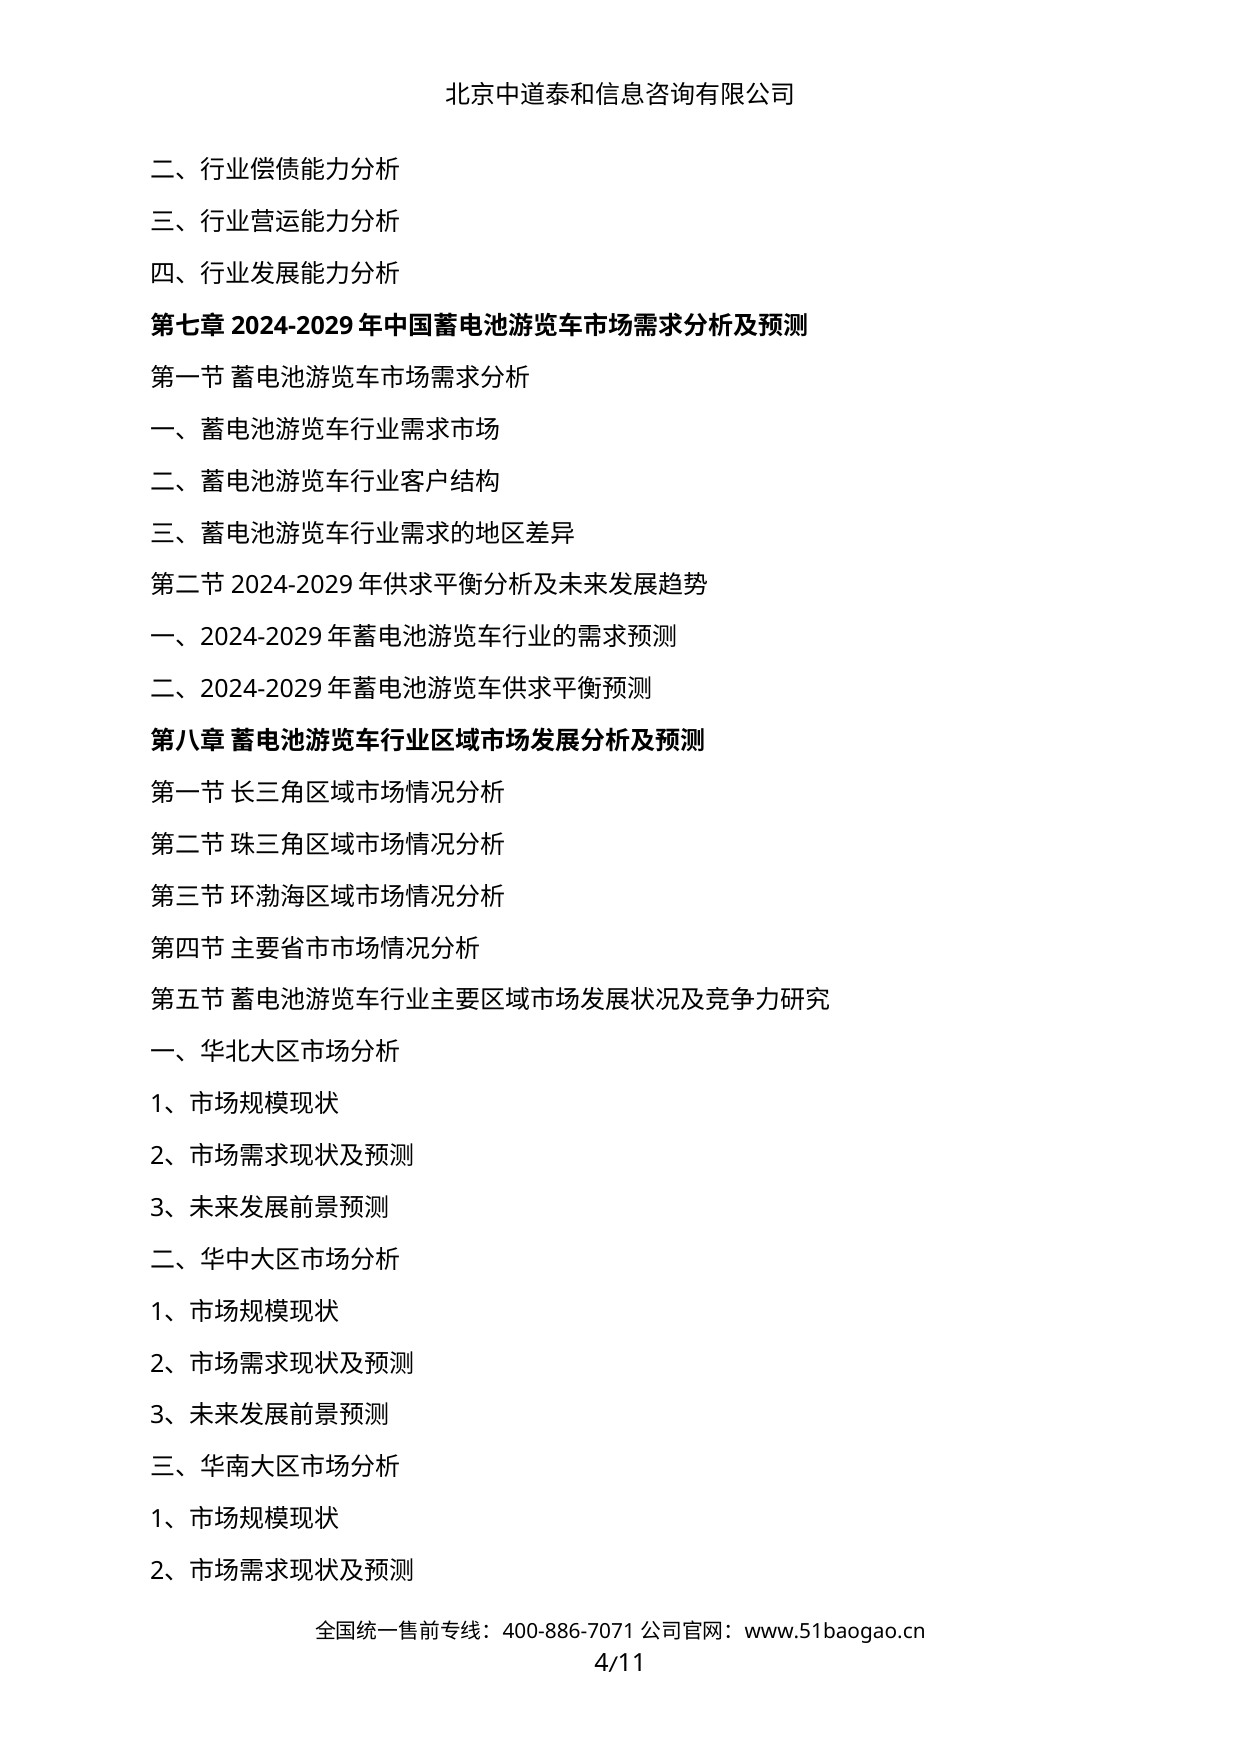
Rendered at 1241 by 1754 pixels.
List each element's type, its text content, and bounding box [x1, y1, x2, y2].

text 第三节 环渤海区域市场情况分析 [150, 876, 1090, 912]
text 第五节 蓄电池游览车行业主要区域市场发展状况及竞争力研究 [150, 980, 1090, 1016]
text 1、市场规模现状 [150, 1499, 1090, 1535]
text 第七章 2024-2029年中国蓄电池游览车市场需求分析及预测 [150, 306, 1090, 342]
text 3、未来发展前景预测 [150, 1187, 1090, 1224]
text 一、蓄电池游览车行业需求市场 [150, 409, 1090, 446]
text 3、未来发展前景预测 [150, 1395, 1090, 1431]
text 2、市场需求现状及预测 [150, 1551, 1090, 1587]
text 二、华中大区市场分析 [150, 1239, 1090, 1276]
text 第一节 长三角区域市场情况分析 [150, 772, 1090, 809]
text 第二节 2024-2029年供求平衡分析及未来发展趋势 [150, 565, 1090, 601]
text 2、市场需求现状及预测 [150, 1136, 1090, 1172]
text 第八章 蓄电池游览车行业区域市场发展分析及预测 [150, 721, 1090, 757]
text 2、市场需求现状及预测 [150, 1343, 1090, 1379]
text 第四节 主要省市市场情况分析 [150, 928, 1090, 964]
text 二、行业偿债能力分析 [150, 150, 1090, 186]
text 二、2024-2029年蓄电池游览车供求平衡预测 [150, 669, 1090, 705]
text 三、华南大区市场分析 [150, 1447, 1090, 1483]
text 三、行业营运能力分析 [150, 202, 1090, 238]
text 一、华北大区市场分析 [150, 1032, 1090, 1068]
text 1、市场规模现状 [150, 1084, 1090, 1120]
text 第一节 蓄电池游览车市场需求分析 [150, 357, 1090, 394]
text 三、蓄电池游览车行业需求的地区差异 [150, 513, 1090, 549]
text 四、行业发展能力分析 [150, 254, 1090, 290]
text 1、市场规模现状 [150, 1291, 1090, 1327]
text 第二节 珠三角区域市场情况分析 [150, 824, 1090, 861]
text 二、蓄电池游览车行业客户结构 [150, 461, 1090, 497]
text 一、2024-2029年蓄电池游览车行业的需求预测 [150, 617, 1090, 653]
